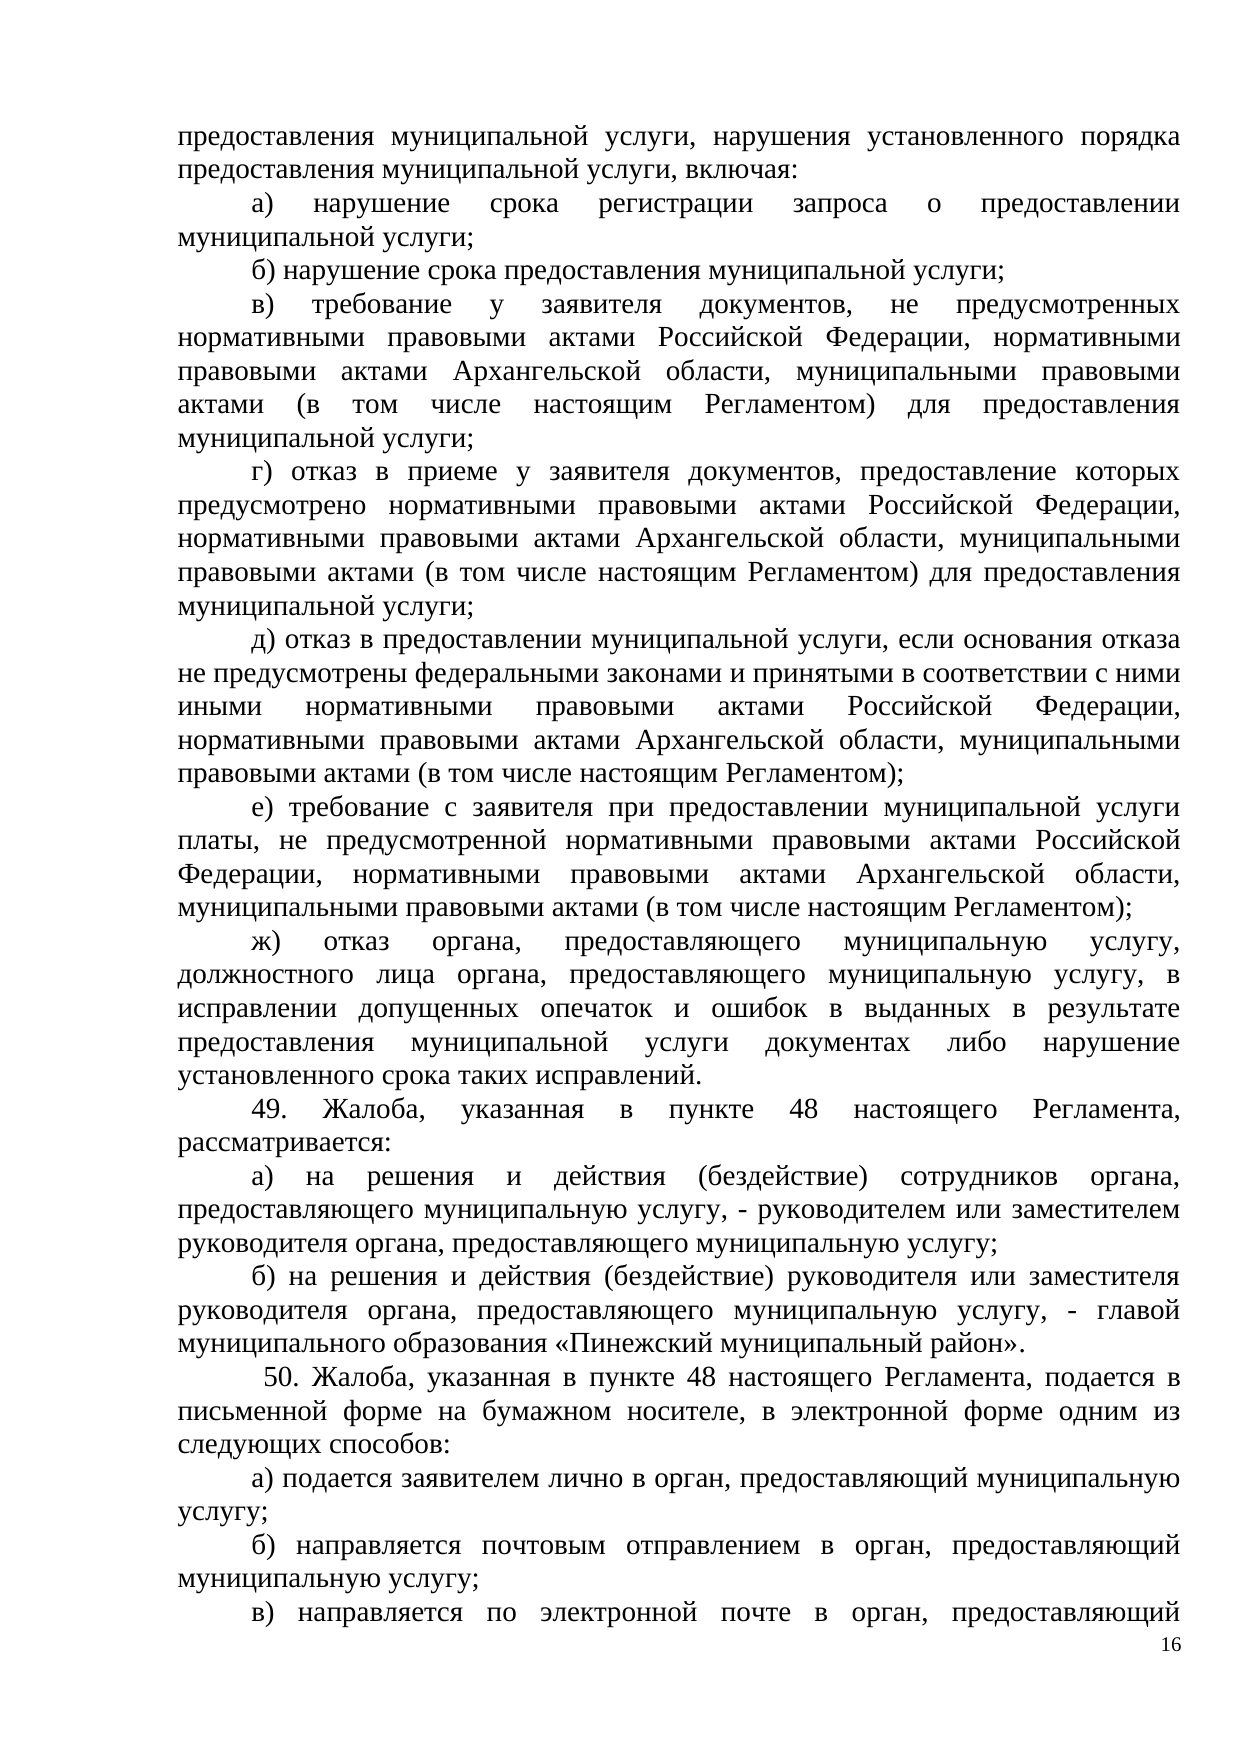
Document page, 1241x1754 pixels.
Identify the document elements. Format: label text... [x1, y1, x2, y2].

text а) подается заявителем лично в орган, предоставляющий муниципальную услугу; [177, 1460, 1181, 1527]
text ж) отказ органа, предоставляющего муниципальную услугу, должностного лица органа, предоставляющего муниципальную услугу, в исправлении допущенных опечаток и ошибок в выданных в результате предоставления муниципальной услуги документах либо нарушение установленного срока таких исправлений. [177, 923, 1181, 1091]
text б) на решения и действия (бездействие) руководителя или заместителя руководителя органа, предоставляющего муниципальную услугу, - главой муниципального образования «Пинежский муниципальный район». [177, 1258, 1181, 1359]
text 49. Жалоба, указанная в пункте 48 настоящего Регламента, рассматривается: [177, 1091, 1181, 1158]
text б) нарушение срока предоставления муниципальной услуги; [177, 252, 1181, 286]
text в) требование у заявителя документов, не предусмотренных нормативными правовыми актами Российской Федерации, нормативными правовыми актами Архангельской области, муниципальными правовыми актами (в том числе настоящим Регламентом) для предоставления муниципальной услуги; [177, 286, 1181, 453]
text е) требование с заявителя при предоставлении муниципальной услуги платы, не предусмотренной нормативными правовыми актами Российской Федерации, нормативными правовыми актами Архангельской области, муниципальными правовыми актами (в том числе настоящим Регламентом); [177, 789, 1181, 923]
text б) направляется почтовым отправлением в орган, предоставляющий муниципальную услугу; [177, 1527, 1181, 1594]
text д) отказ в предоставлении муниципальной услуги, если основания отказа не предусмотрены федеральными законами и принятыми в соответствии с ними иными нормативными правовыми актами Российской Федерации, нормативными правовыми актами Архангельской области, муниципальными правовыми актами (в том числе настоящим Регламентом); [177, 621, 1181, 789]
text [177, 1594, 1181, 1627]
text г) отказ в приеме у заявителя документов, предоставление которых предусмотрено нормативными правовыми актами Российской Федерации, нормативными правовыми актами Архангельской области, муниципальными правовыми актами (в том числе настоящим Регламентом) для предоставления муниципальной услуги; [177, 453, 1181, 621]
text а) нарушение срока регистрации запроса о предоставлении муниципальной услуги; [177, 185, 1181, 252]
text 50. Жалоба, указанная в пункте 48 настоящего Регламента, подается в письменной форме на бумажном носителе, в электронной форме одним из следующих способов: [177, 1359, 1181, 1460]
text а) на решения и действия (бездействие) сотрудников органа, предоставляющего муниципальную услугу, - руководителем или заместителем руководителя органа, предоставляющего муниципальную услугу; [177, 1158, 1181, 1258]
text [177, 118, 1181, 185]
